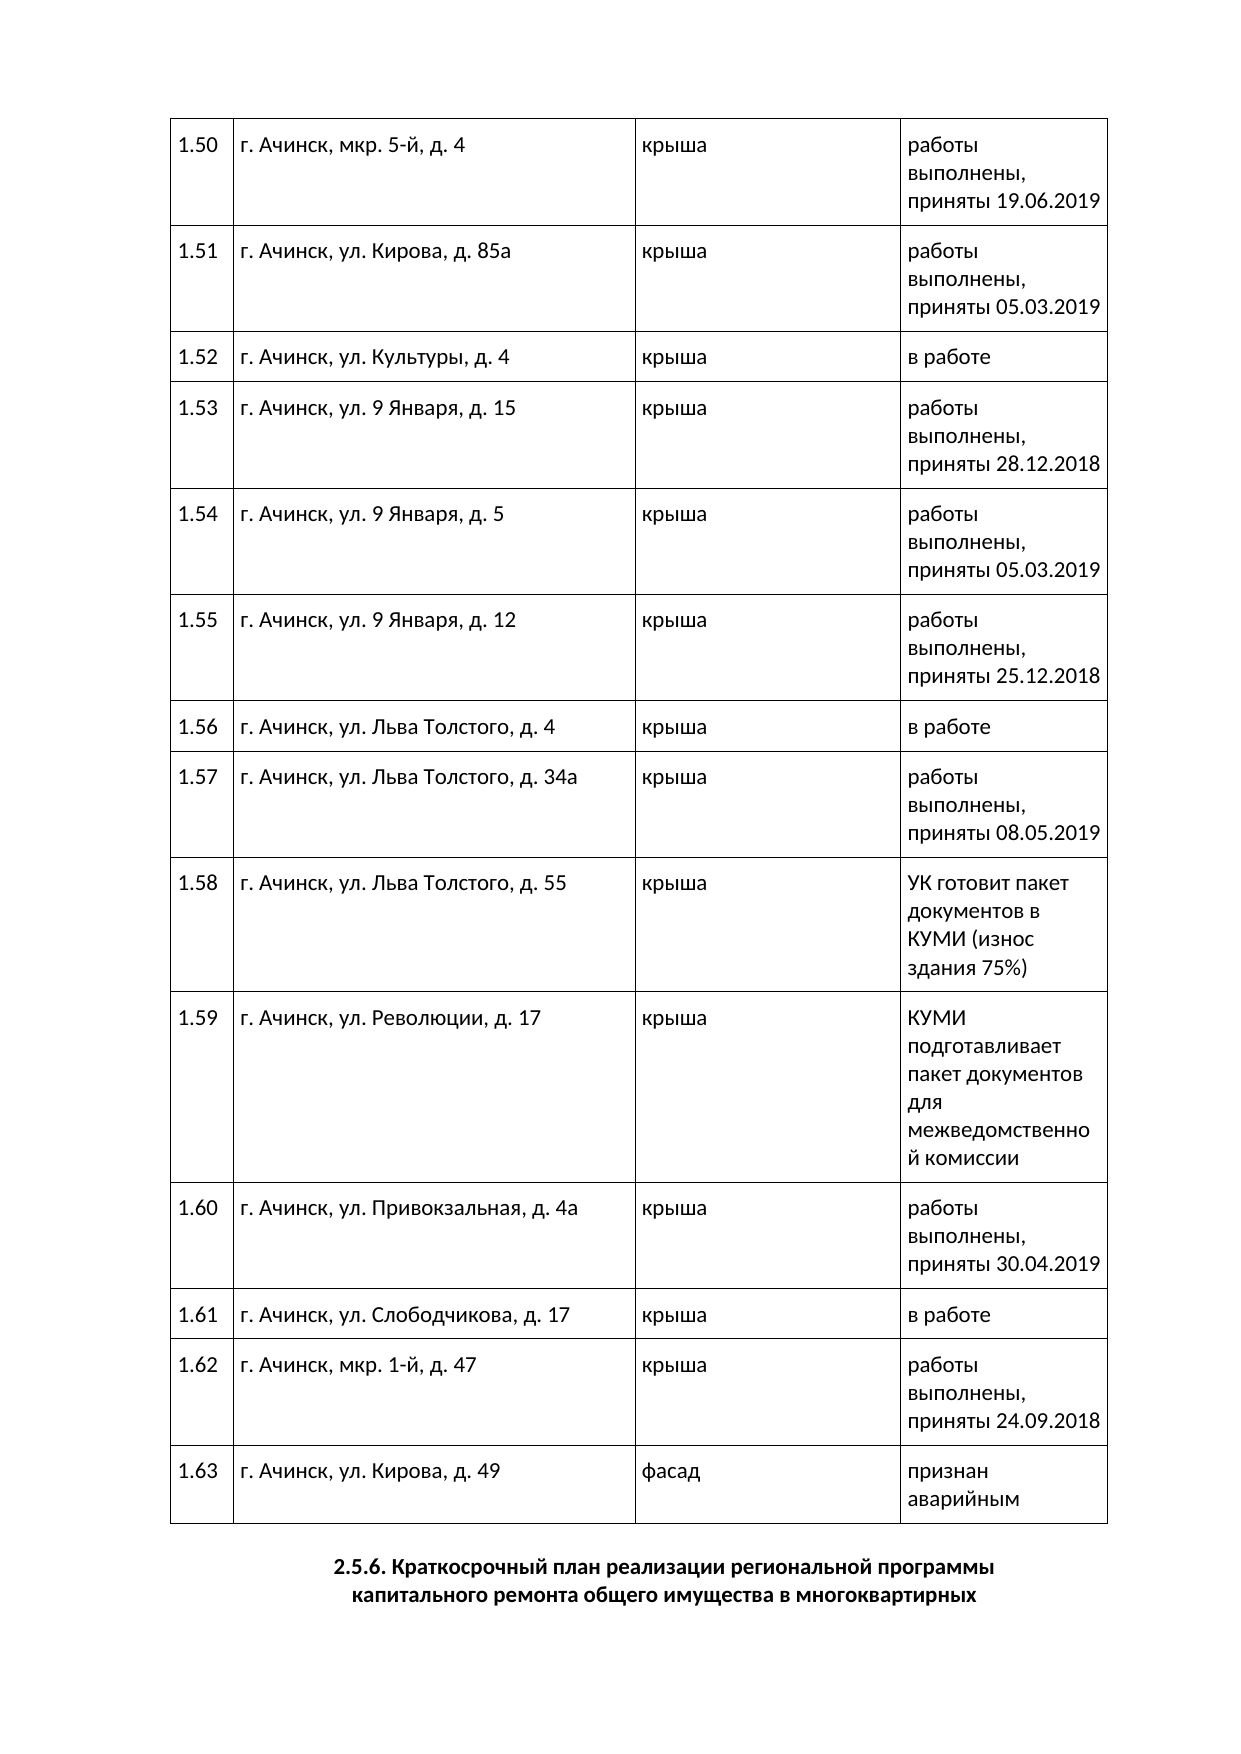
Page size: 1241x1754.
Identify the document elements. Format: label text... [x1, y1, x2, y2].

table_cell крыша [636, 226, 900, 331]
table_cell г. Ачинск, мкр. 1-й, д. 47 [234, 1339, 635, 1445]
table_cell г. Ачинск, ул. Льва Толстого, д. 4 [234, 701, 635, 751]
table_cell г. Ачинск, ул. Льва Толстого, д. 34а [234, 752, 635, 857]
table_cell г. Ачинск, ул. 9 Января, д. 15 [234, 382, 635, 487]
table_cell КУМИ подготавливает пакет документов для межведомственной комиссии [901, 992, 1107, 1182]
table_cell крыша [636, 382, 900, 487]
table_cell 1.60 [171, 1183, 233, 1288]
table_cell г. Ачинск, ул. Льва Толстого, д. 55 [234, 858, 635, 991]
table_cell работы выполнены, приняты 08.05.2019 [901, 752, 1107, 857]
table_cell крыша [636, 752, 900, 857]
table_cell 1.55 [171, 595, 233, 700]
table_cell г. Ачинск, ул. Привокзальная, д. 4а [234, 1183, 635, 1288]
table_cell 1.62 [171, 1339, 233, 1445]
table_cell признан аварийным [901, 1446, 1107, 1523]
table_cell г. Ачинск, ул. 9 Января, д. 5 [234, 489, 635, 594]
table_cell работы выполнены, приняты 25.12.2018 [901, 595, 1107, 700]
table_cell крыша [636, 1289, 900, 1338]
table_cell 1.52 [171, 332, 233, 381]
table_cell крыша [636, 595, 900, 700]
table_cell 1.51 [171, 226, 233, 331]
table_cell УК готовит пакет документов в КУМИ (износ здания 75%) [901, 858, 1107, 991]
table_cell крыша [636, 489, 900, 594]
table_cell г. Ачинск, ул. Культуры, д. 4 [234, 332, 635, 381]
table_cell крыша [636, 119, 900, 224]
table_cell 1.59 [171, 992, 233, 1182]
table_cell 1.57 [171, 752, 233, 857]
table_cell 1.61 [171, 1289, 233, 1338]
table_cell в работе [901, 332, 1107, 381]
table_cell г. Ачинск, ул. 9 Января, д. 12 [234, 595, 635, 700]
table_cell работы выполнены, приняты 05.03.2019 [901, 489, 1107, 594]
table_cell 1.53 [171, 382, 233, 487]
table_cell в работе [901, 701, 1107, 751]
table_cell крыша [636, 858, 900, 991]
table_cell фасад [636, 1446, 900, 1523]
table_cell работы выполнены, приняты 30.04.2019 [901, 1183, 1107, 1288]
table_cell крыша [636, 1339, 900, 1445]
table_cell 1.58 [171, 858, 233, 991]
table_cell крыша [636, 1183, 900, 1288]
table_cell в работе [901, 1289, 1107, 1338]
table_cell 1.63 [171, 1446, 233, 1523]
table_cell г. Ачинск, мкр. 5-й, д. 4 [234, 119, 635, 224]
table_cell работы выполнены, приняты 28.12.2018 [901, 382, 1107, 487]
table_cell г. Ачинск, ул. Революции, д. 17 [234, 992, 635, 1182]
title капитального ремонта общего имущества в многоквартирных [177, 1580, 1152, 1608]
table_cell 1.50 [171, 119, 233, 224]
table_cell г. Ачинск, ул. Слободчикова, д. 17 [234, 1289, 635, 1338]
table_cell крыша [636, 332, 900, 381]
table_cell крыша [636, 992, 900, 1182]
table_cell г. Ачинск, ул. Кирова, д. 49 [234, 1446, 635, 1523]
table_cell 1.56 [171, 701, 233, 751]
table_cell работы выполнены, приняты 24.09.2018 [901, 1339, 1107, 1445]
table_cell работы выполнены, приняты 05.03.2019 [901, 226, 1107, 331]
table_cell г. Ачинск, ул. Кирова, д. 85а [234, 226, 635, 331]
table_cell 1.54 [171, 489, 233, 594]
table_cell крыша [636, 701, 900, 751]
table_cell работы выполнены, приняты 19.06.2019 [901, 119, 1107, 224]
title 2.5.6. Краткосрочный план реализации региональной программы [177, 1552, 1152, 1580]
